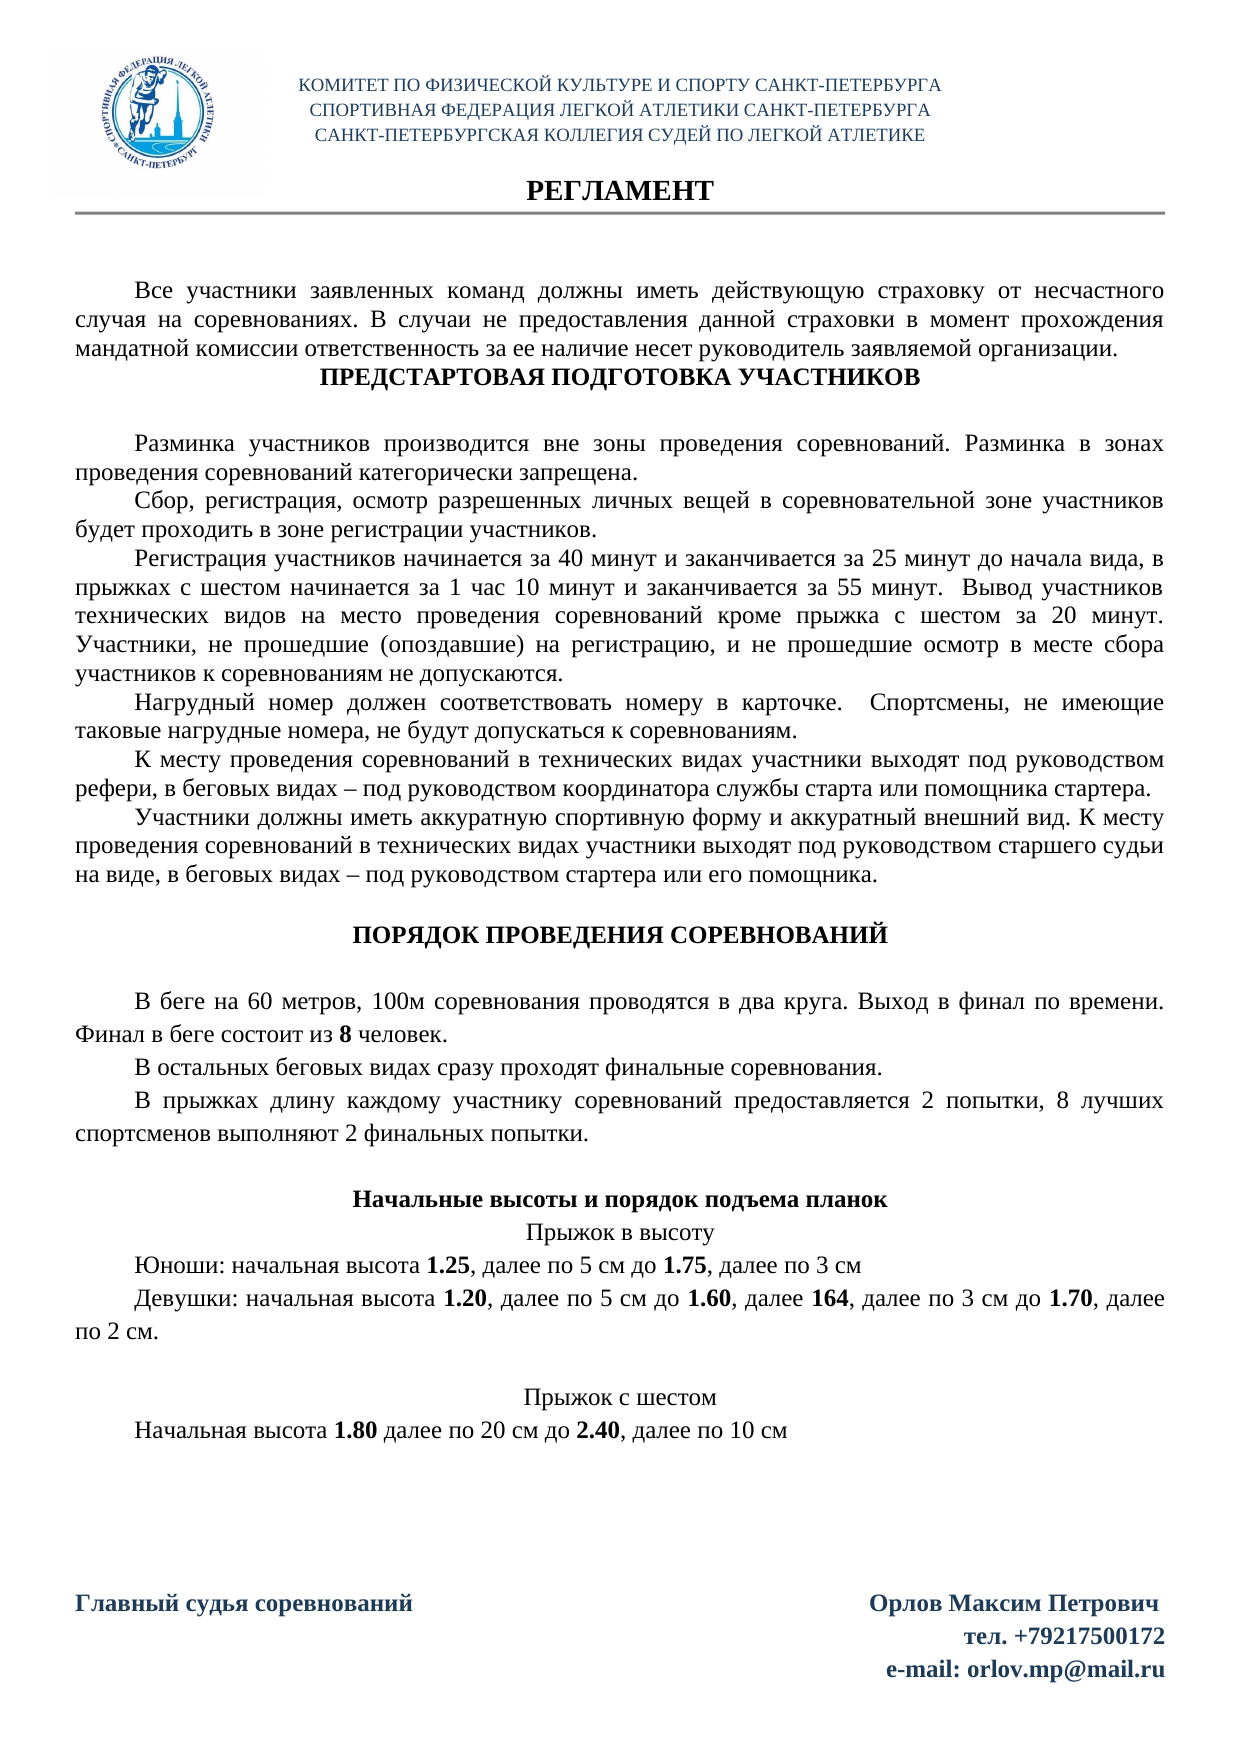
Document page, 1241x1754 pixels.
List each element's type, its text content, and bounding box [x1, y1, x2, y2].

text Начальные высоты и порядок подъема планок [75, 1184, 1165, 1213]
text Юноши: начальная высота 1.25, далее по до 1.75, далее по 3 см [75, 1250, 1165, 1279]
text Девушки: начальная высота 1.20, далее по до 1.60, далее 164, далее по 3 см до 1.70, далее по 2 см. [75, 1283, 1165, 1345]
text Прыжок в высоту [75, 1217, 1165, 1246]
text Начальная высота 1.80 далее по до 2.40, далее по 10 см [75, 1415, 1165, 1444]
text В прыжках длину каждому участнику соревнований предоставляется 2 попытки, 8 лучших спортсменов выполняют 2 финальных попытки. [75, 1085, 1165, 1147]
text ПОРЯДОК ПРОВЕДЕНИЯ СОРЕВНОВАНИЙ [75, 920, 1165, 949]
text Нагрудный номер должен соответствовать номеру в карточке. Спортсмены, не имеющие таковые нагрудные номера, не будут допускаться к соревнованиям. [75, 687, 1165, 744]
text В остальных беговых видах сразу проходят финальные соревнования. [75, 1052, 1165, 1081]
text Прыжок с шестом [75, 1382, 1165, 1411]
text Участники должны иметь аккуратную спортивную форму и аккуратный внешний вид. К месту проведения соревнований в технических видах участники выходят под руководством старшего судьи на виде, в беговых видах – под руководством стартера или его помощника. [75, 802, 1165, 888]
text К месту проведения соревнований в технических видах участники выходят под руководством рефери, в беговых видах – под руководством координатора службы старта или помощника стартера. [75, 744, 1165, 802]
text Разминка участников производится вне зоны проведения соревнований. Разминка в зонах проведения соревнований категорически запрещена. [75, 428, 1165, 485]
text В беге на , 100м соревнования проводятся в два круга. Выход в финал по времени. Финал в беге состоит из 8 человек. [75, 986, 1165, 1048]
picture [46, 48, 266, 197]
text Все участники заявленных команд должны иметь действующую страховку от несчастного случая на соревнованиях. В случаи не предоставления данной страховки в момент прохождения мандатной комиссии ответственность за ее наличие несет руководитель заявляемой организации. [75, 276, 1165, 362]
text ПРЕДСТАРТОВАЯ ПОДГОТОВКА УЧАСТНИКОВ [75, 362, 1165, 391]
text Регистрация участников начинается за 40 минут и заканчивается за 25 минут до начала вида, в прыжках с шестом начинается за 1 час 10 минут и заканчивается за 55 минут. Вывод участников технических видов на место проведения соревнований кроме прыжка с шестом за 20 минут. Участники, не прошедшие (опоздавшие) на регистрацию, и не прошедшие осмотр в месте сбора участников к соревнованиям не допускаются. [75, 543, 1165, 687]
text Сбор, регистрация, осмотр разрешенных личных вещей в соревновательной зоне участников будет проходить в зоне регистрации участников. [75, 485, 1165, 543]
